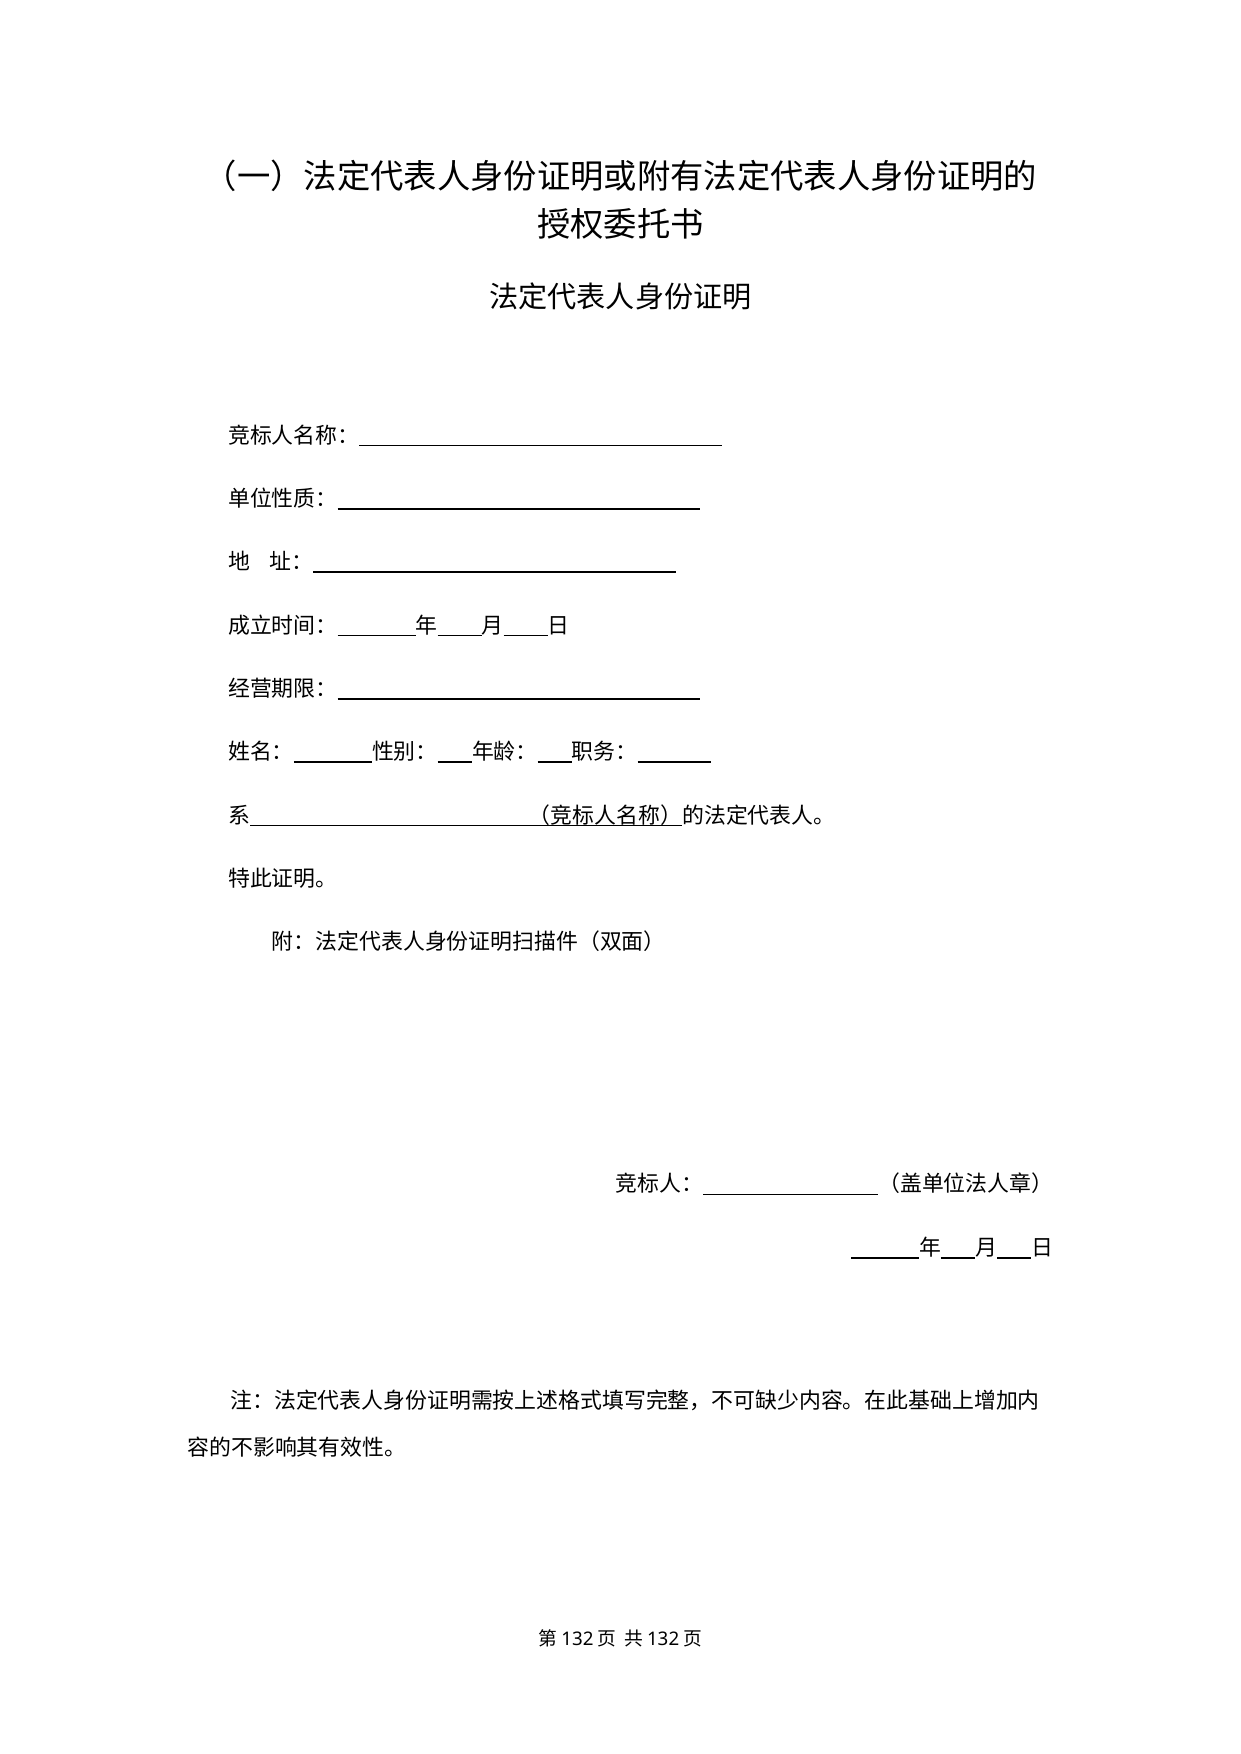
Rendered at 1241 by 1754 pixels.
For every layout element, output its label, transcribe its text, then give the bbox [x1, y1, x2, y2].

text 地 址： [187, 544, 1053, 576]
text 法定代表人身份证明 [187, 273, 1053, 316]
text 特此证明。 [187, 861, 1053, 893]
text 成立时间： 年 月 日 [187, 608, 1053, 639]
text 经营期限： [187, 671, 1053, 703]
text （一）法定代表人身份证明或附有法定代表人身份证明的授权委托书 [187, 150, 1053, 246]
text 系 （竞标人名称）的法定代表人。 [187, 798, 1053, 829]
text 附：法定代表人身份证明扫描件（双面） [187, 924, 1053, 956]
text 年 月 日 [187, 1230, 1053, 1262]
text 竞标人： （盖单位法人章） [187, 1166, 1053, 1198]
text 注：法定代表人身份证明需按上述格式填写完整，不可缺少内容。在此基础上增加内容的不影响其有效性。 [187, 1383, 1053, 1462]
text 单位性质： [187, 481, 1053, 513]
text 竞标人名称： [187, 418, 1053, 449]
text 姓名： 性别： 年龄： 职务： [187, 734, 1053, 766]
